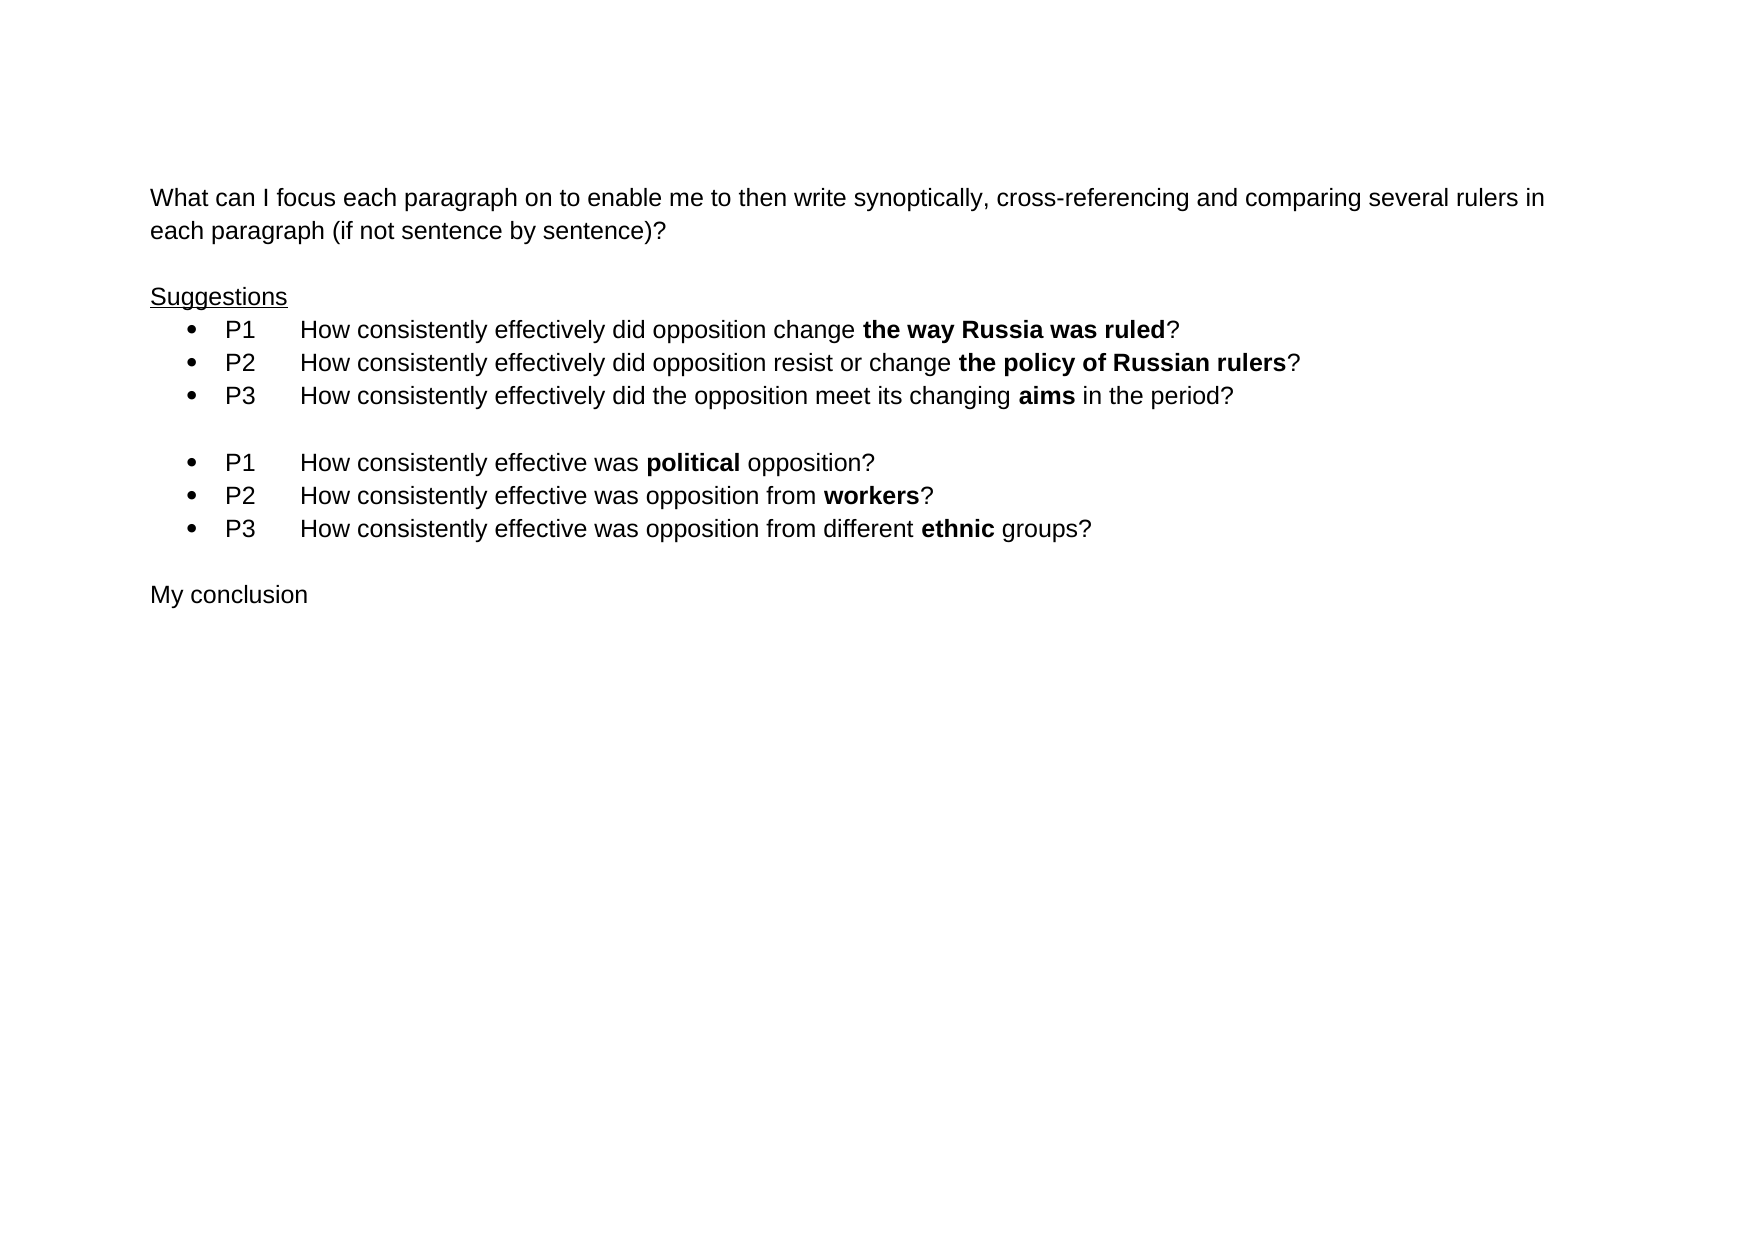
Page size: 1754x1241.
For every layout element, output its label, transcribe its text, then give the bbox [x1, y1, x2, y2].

text What can I focus each paragraph on to enable me to then write synoptically, cross-referencing and comparing several rulers in each paragraph (if not sentence by sentence)? [150, 183, 1604, 245]
text Suggestions [150, 282, 1604, 311]
list P3 How consistently effectively did the opposition meet its changing aims in the period? [187, 381, 1604, 410]
text My conclusion [150, 580, 1604, 609]
list P1 How consistently effectively did opposition change the way Russia was ruled? [187, 315, 1604, 344]
list P2 How consistently effectively did opposition resist or change the policy of Russian rulers? [187, 348, 1604, 377]
list P3 How consistently effective was opposition from different ethnic groups? [187, 514, 1604, 543]
list P2 How consistently effective was opposition from workers? [187, 481, 1604, 509]
list P1 How consistently effective was political opposition? [187, 447, 1604, 476]
